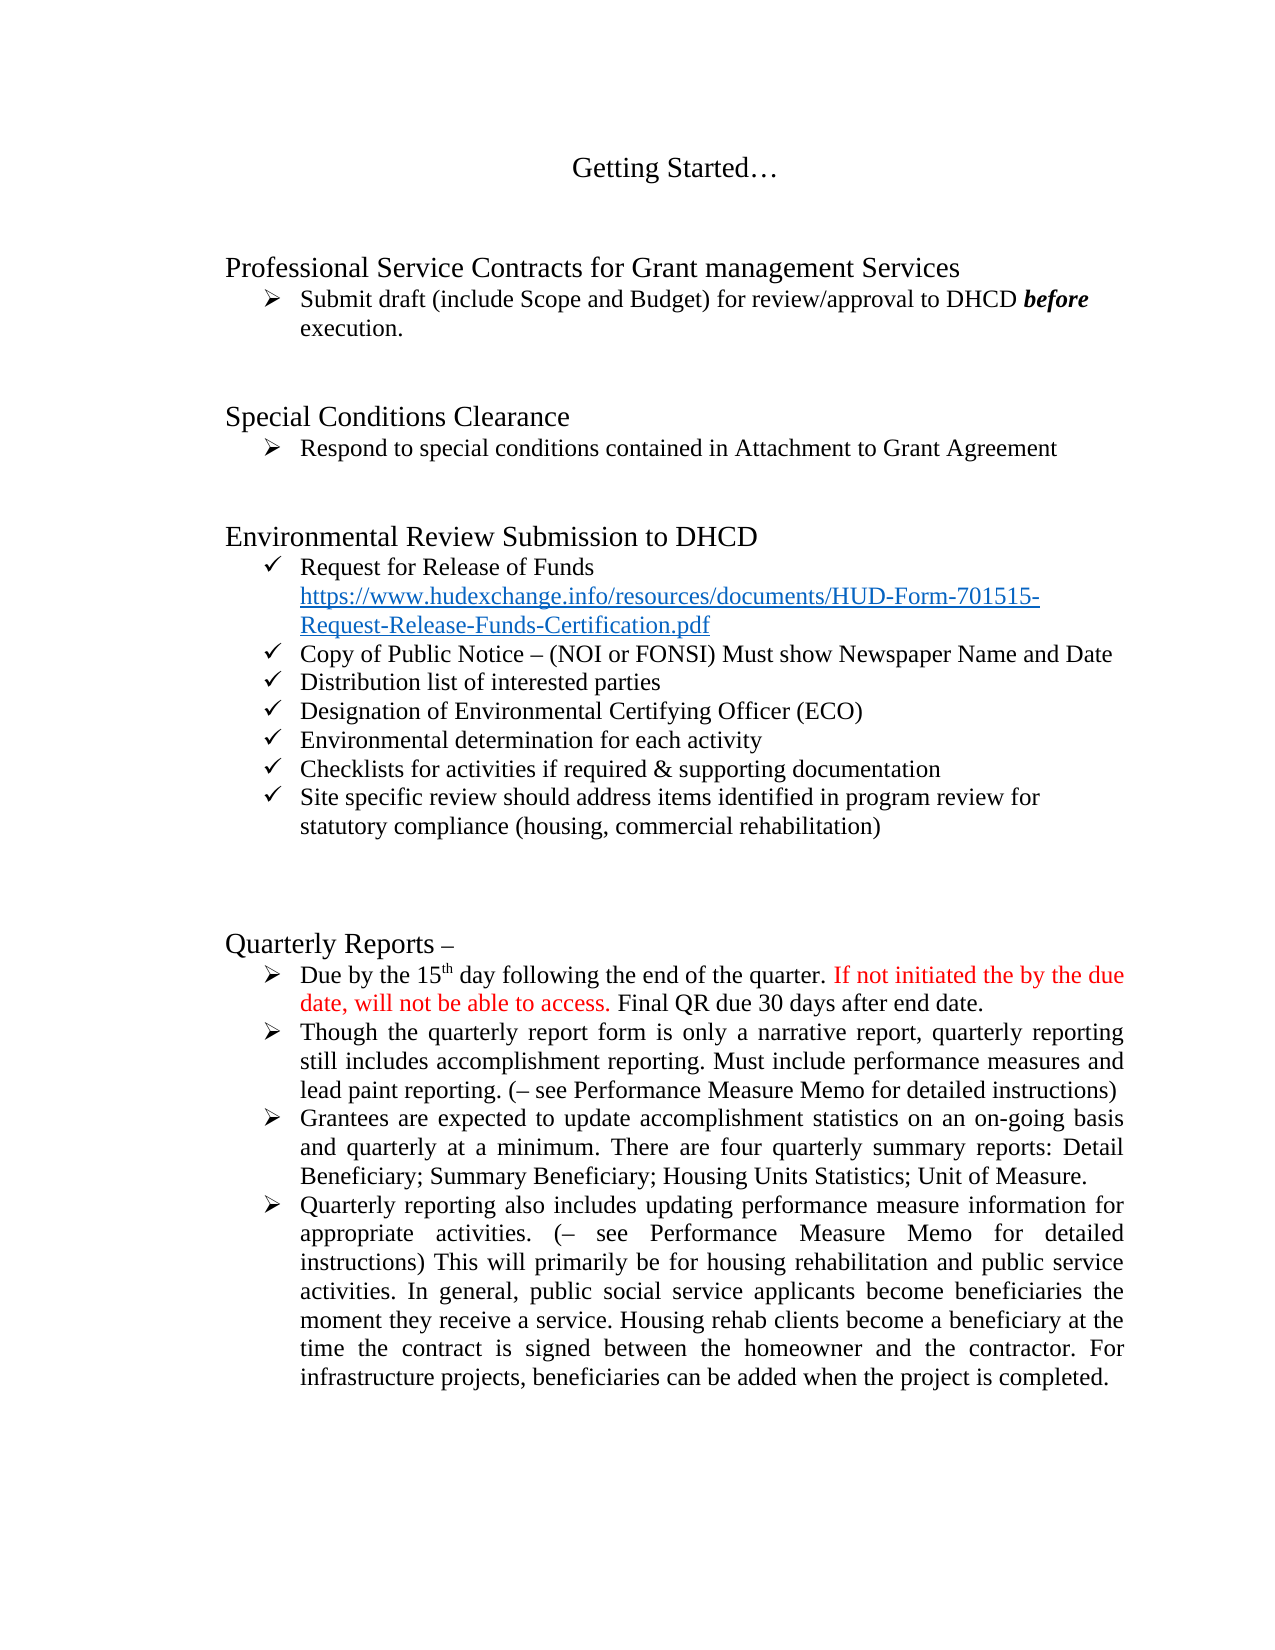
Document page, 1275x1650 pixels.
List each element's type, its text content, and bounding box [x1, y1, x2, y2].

text Professional Service Contracts for Grant management Services [225, 251, 1125, 284]
text Environmental Review Submission to DHCD [225, 519, 1125, 552]
list Environmental determination for each activity [262, 725, 1125, 754]
list Designation of Environmental Certifying Officer (ECO) [262, 696, 1125, 725]
list Grantees are expected to update accomplishment statistics on an on-going basis and quarterly at a minimum. There are four quarterly summary reports: Detail Beneficiary; Summary Beneficiary; Housing Units Statistics; Unit of Measure. [262, 1103, 1125, 1190]
list Though the quarterly report form is only a narrative report, quarterly reporting still includes accomplishment reporting. Must include performance measures and lead paint reporting. (– see Performance Measure Memo for detailed instructions) [262, 1017, 1125, 1103]
list Respond to special conditions contained in Attachment to Grant Agreement [262, 433, 1125, 461]
text Special Conditions Clearance [150, 399, 1125, 433]
text Getting Started… [225, 150, 1125, 183]
list Submit draft (include Scope and Budget) for review/approval to DHCD before execution. [262, 284, 1125, 342]
list Checklists for activities if required & supporting documentation [262, 754, 1125, 782]
list Request for Release of Funds https://www.hudexchange.info/resources/documents/HUD-Form-701515-Request-Release-Funds-Certification.pdf [262, 552, 1125, 639]
list Quarterly reporting also includes updating performance measure information for appropriate activities. (– see Performance Measure Memo for detailed instructions) This will primarily be for housing rehabilitation and public service activities. In general, public social service applicants become beneficiaries the moment they receive a service. Housing rehab clients become a beneficiary at the time the contract is signed between the homeowner and the contractor. For infrastructure projects, beneficiaries can be added when the project is completed. [262, 1190, 1125, 1391]
text Quarterly Reports – [225, 926, 1125, 960]
list Due by the 15th day following the end of the quarter. If not initiated the by the due date, will not be able to access. Final QR due 30 days after end date. [262, 960, 1125, 1017]
list Copy of Public Notice – (NOI or FONSI) Must show Newspaper Name and Date [262, 639, 1125, 667]
list Distribution list of interested parties [262, 667, 1125, 696]
list Site specific review should address items identified in program review for statutory compliance (housing, commercial rehabilitation) [262, 782, 1125, 840]
